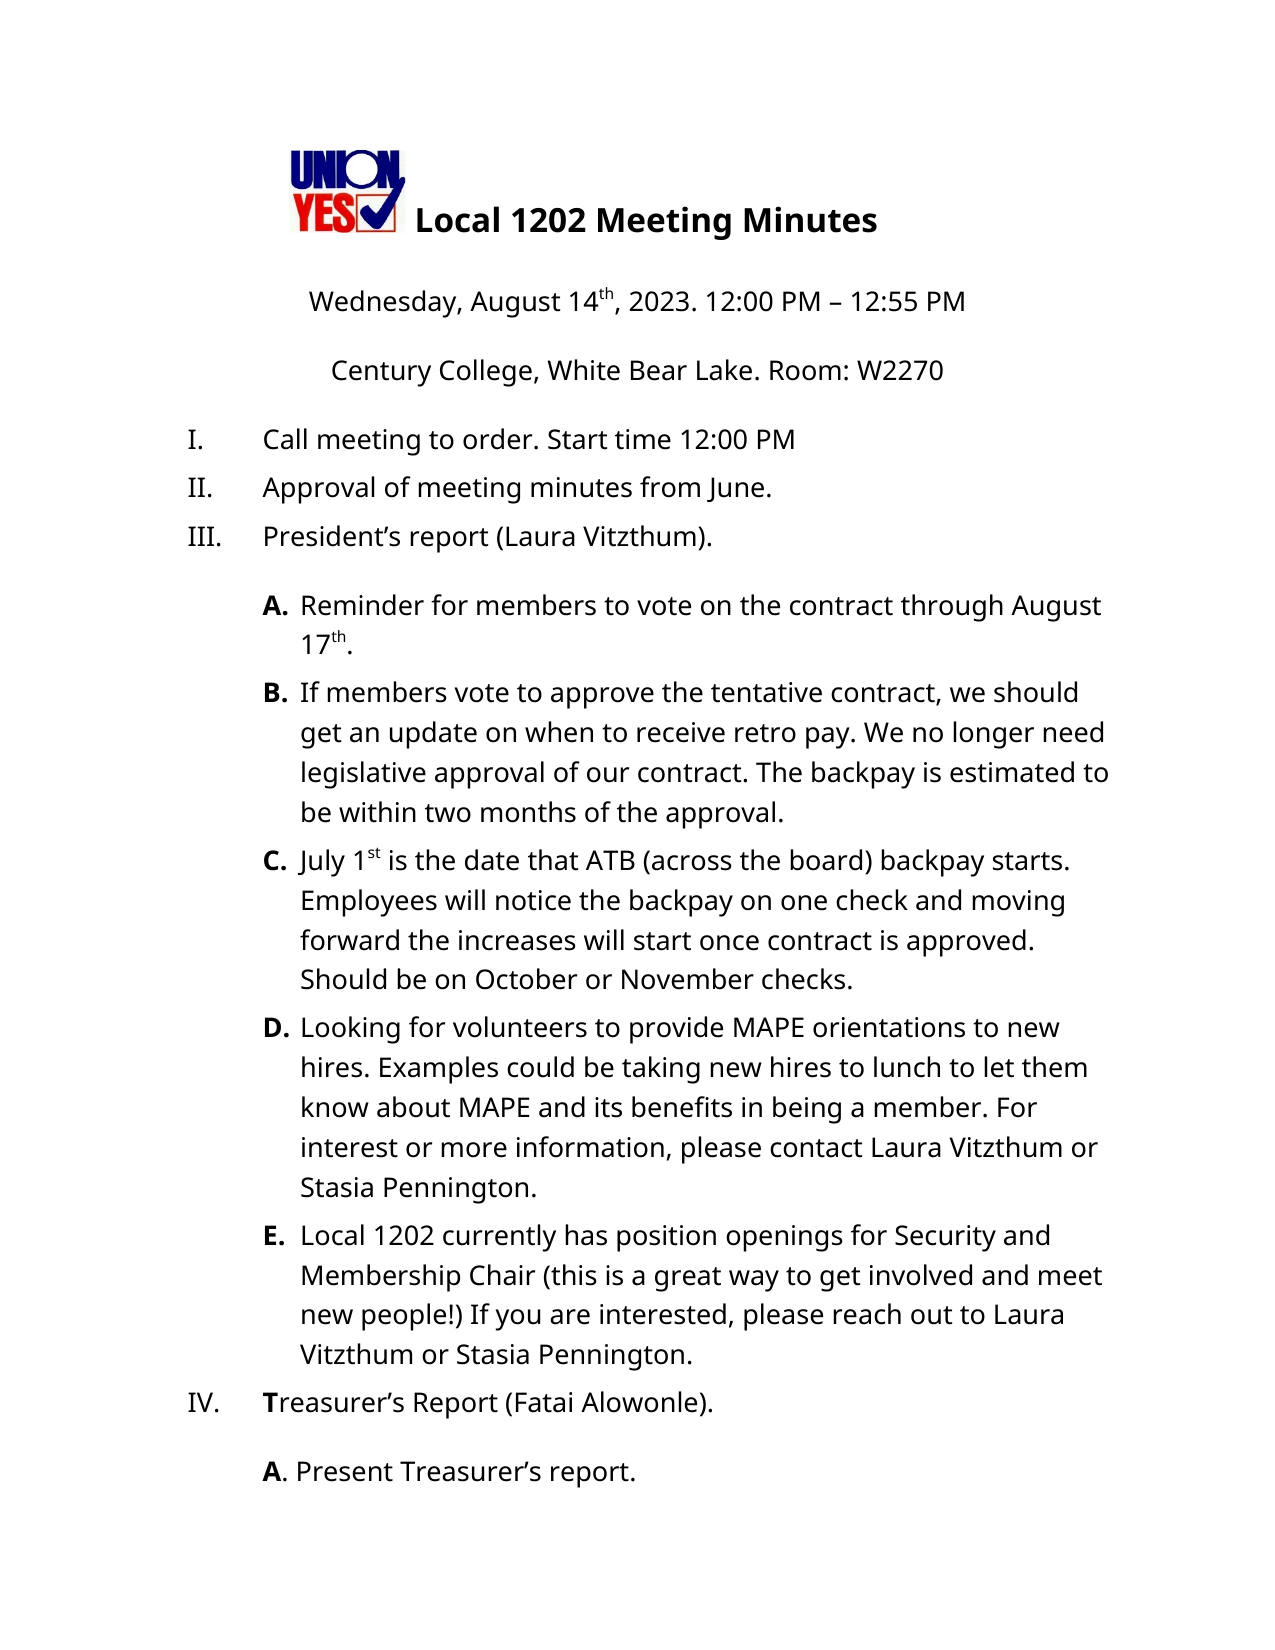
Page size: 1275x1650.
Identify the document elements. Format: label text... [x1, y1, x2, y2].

text Century College, White Bear Lake. Room: W2270 [150, 352, 1125, 389]
text Local 1202 Meeting Minutes [150, 150, 1125, 243]
list Reminder for members to vote on the contract through August 17th. [262, 586, 1125, 663]
list Local 1202 currently has position openings for Security and Membership Chair (this is a great way to get involved and meet new people!) If you are interested, please reach out to Laura Vitzthum or Stasia Pennington. [262, 1216, 1125, 1372]
list If members vote to approve the tentative contract, we should get an update on when to receive retro pay. We no longer need legislative approval of our contract. The backpay is estimated to be within two months of the approval. [262, 674, 1125, 830]
list Treasurer’s Report (Fatai Alowonle). [187, 1384, 1125, 1421]
list July 1st is the date that ATB (across the board) backpay starts. Employees will notice the backpay on one check and moving forward the increases will start once contract is approved. Should be on October or November checks. [262, 841, 1125, 998]
list President’s report (Laura Vitzthum). [187, 517, 1125, 554]
picture [289, 150, 406, 233]
list Looking for volunteers to provide MAPE orientations to new hires. Examples could be taking new hires to lunch to let them know about MAPE and its benefits in being a member. For interest or more information, please contact Laura Vitzthum or Stasia Pennington. [262, 1009, 1125, 1205]
list A. Present Treasurer’s report. [262, 1453, 1125, 1489]
list Call meeting to order. Start time 12:00 PM [187, 421, 1125, 458]
list Approval of meeting minutes from June. [187, 469, 1125, 506]
text Wednesday, August 14th, 2023. 12:00 PM – 12:55 PM [150, 283, 1125, 320]
